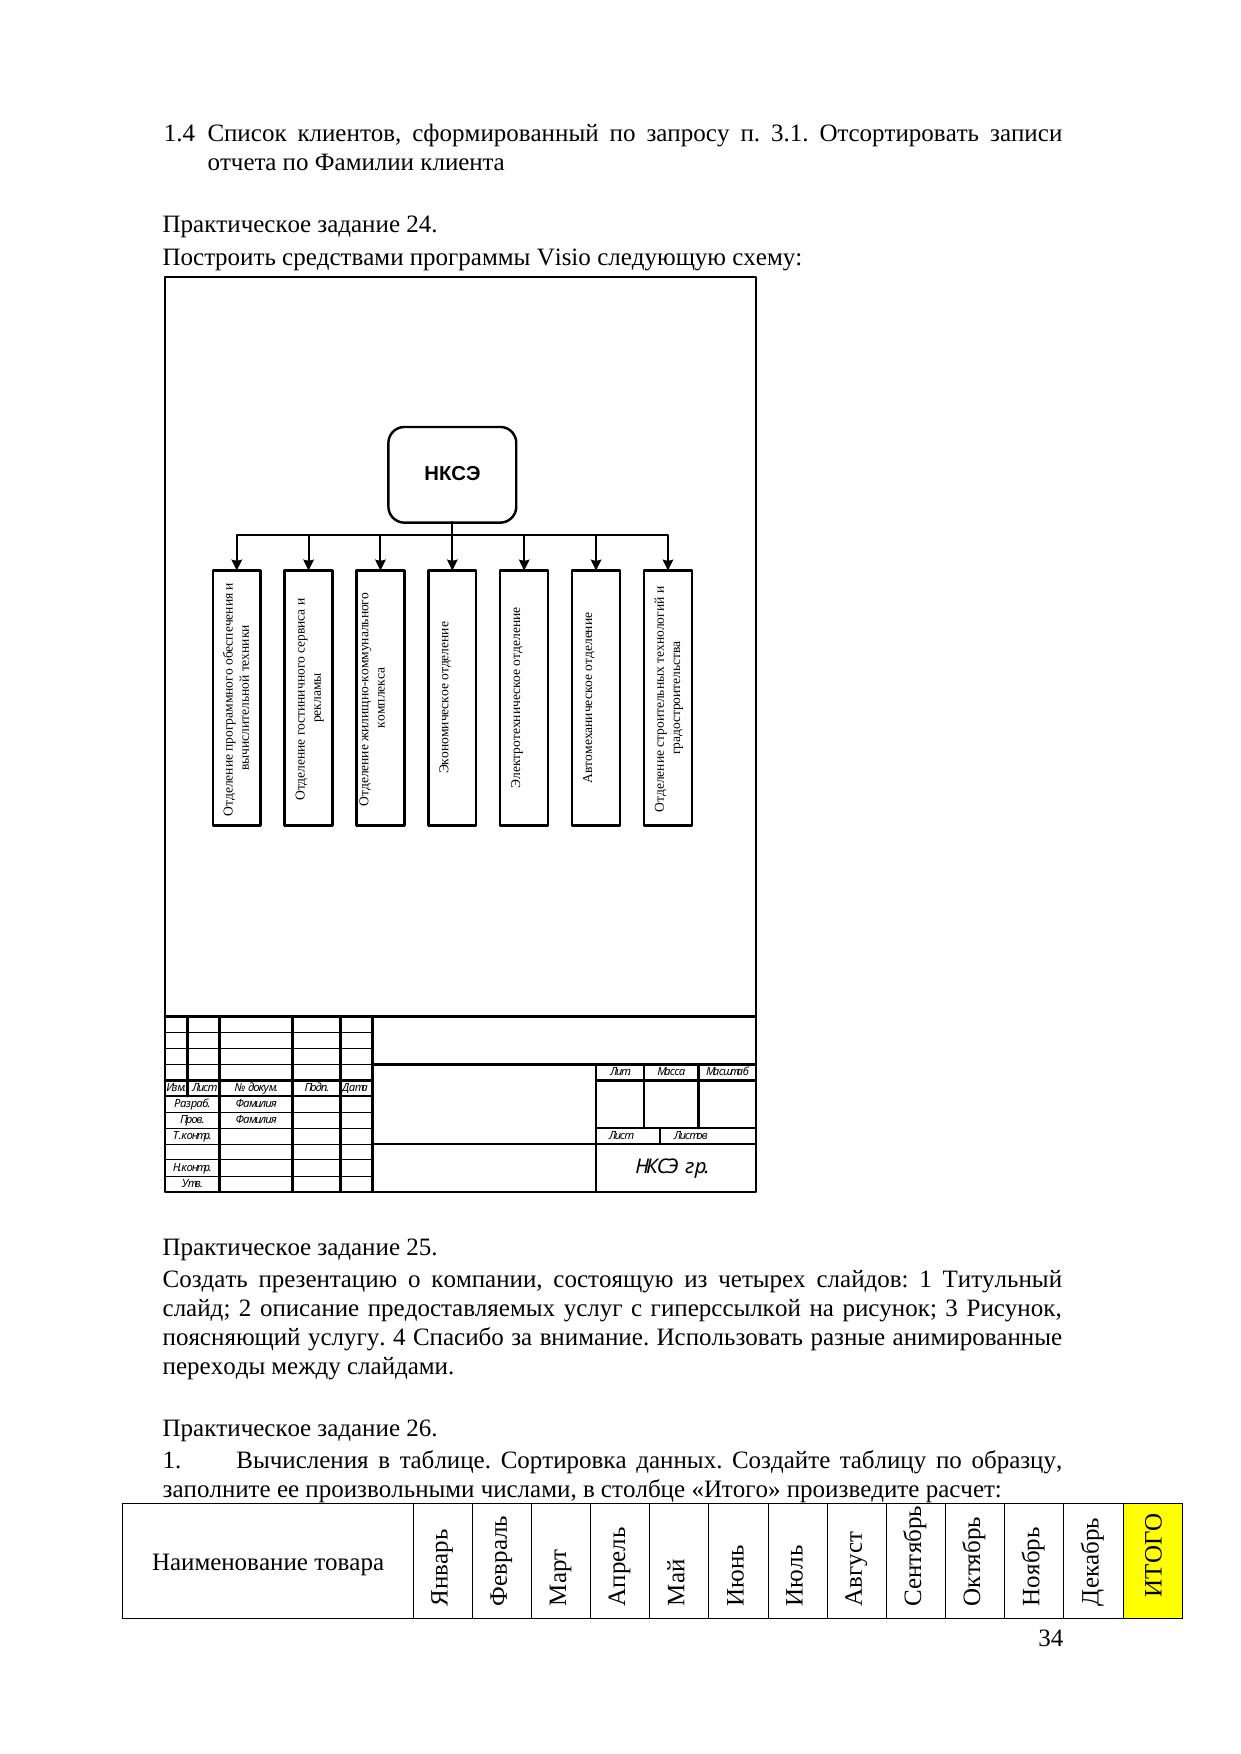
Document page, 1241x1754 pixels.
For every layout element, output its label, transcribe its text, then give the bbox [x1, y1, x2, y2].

table_header Июнь [709, 1504, 768, 1618]
table_header Март [532, 1504, 590, 1618]
text Создать презентацию о компании, состоящую из четырех слайдов: 1 Титульный слайд; 2 описание предоставляемых услуг с гиперссылкой на рисунок; 3 Рисунок, поясняющий услугу. 4 Спасибо за внимание. Использовать разные анимированные переходы между слайдами. [162, 1264, 1063, 1379]
table_header Февраль [473, 1504, 531, 1618]
list Вычисления в таблице. Сортировка данных. Создайте таблицу по образцу, заполните ее произвольными числами, в столбце «Итого» произведите расчет: [162, 1446, 1063, 1503]
table_header Август [828, 1504, 886, 1618]
table_header Июль [769, 1504, 827, 1618]
table_header Декабрь [1064, 1504, 1123, 1618]
table_header Сентябрь [887, 1504, 945, 1618]
table_header ИТОГО [1124, 1504, 1182, 1618]
text Практическое задание 25. [88, 1232, 1063, 1260]
list Список клиентов, сформированный по запросу п. 3.1. Отсортировать записи отчета по Фамилии клиента [163, 118, 1063, 176]
table_header Май [650, 1504, 708, 1618]
table_header Январь [414, 1504, 472, 1618]
table_header Апрель [591, 1504, 649, 1618]
table_header Октябрь [946, 1504, 1004, 1618]
text Практическое задание 24. [88, 209, 1063, 237]
table_header Ноябрь [1005, 1504, 1063, 1618]
text Построить средствами программы Visio следующую схему: [88, 242, 1063, 270]
table_header Наименование товара [123, 1504, 413, 1618]
text Практическое задание 26. [162, 1413, 1063, 1441]
